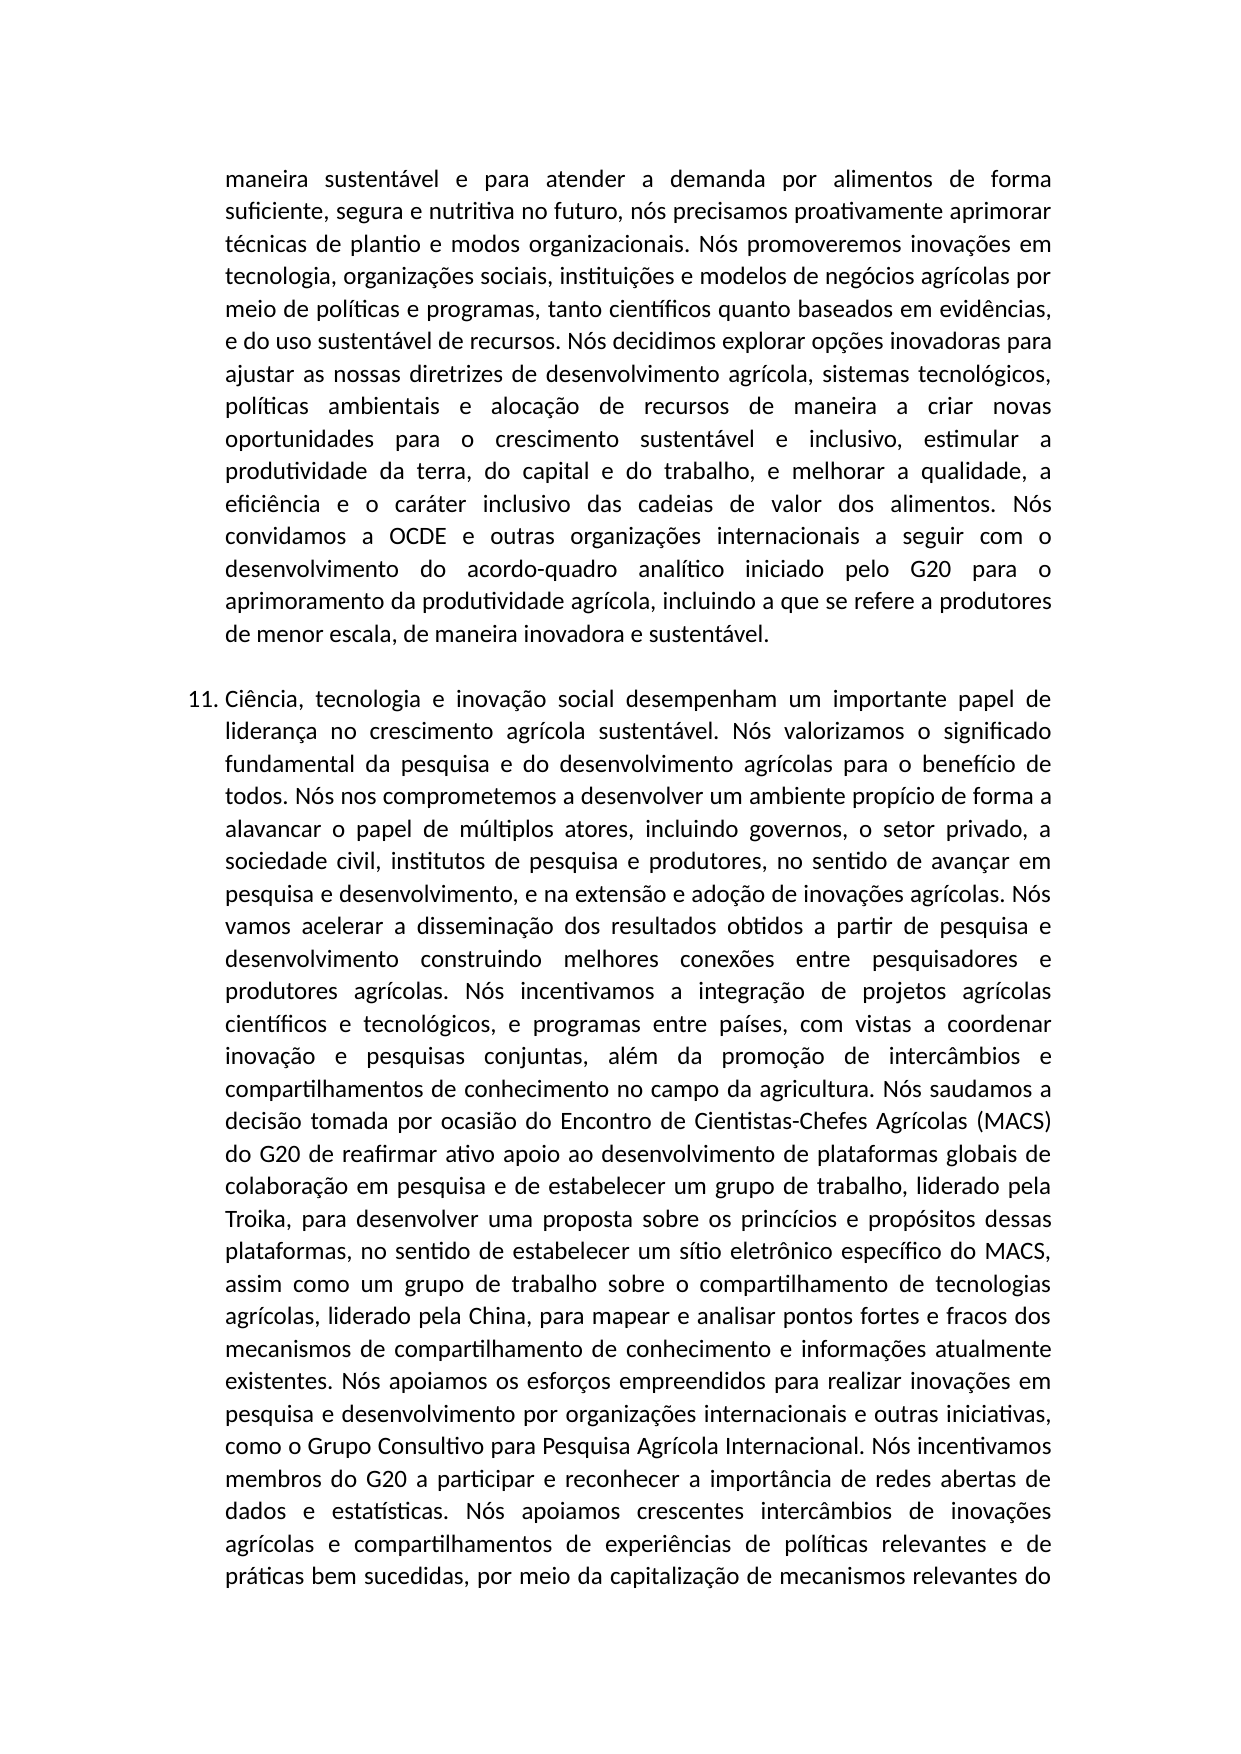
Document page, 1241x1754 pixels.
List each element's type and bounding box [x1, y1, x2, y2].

list [187, 682, 1053, 1592]
list [187, 162, 1053, 649]
